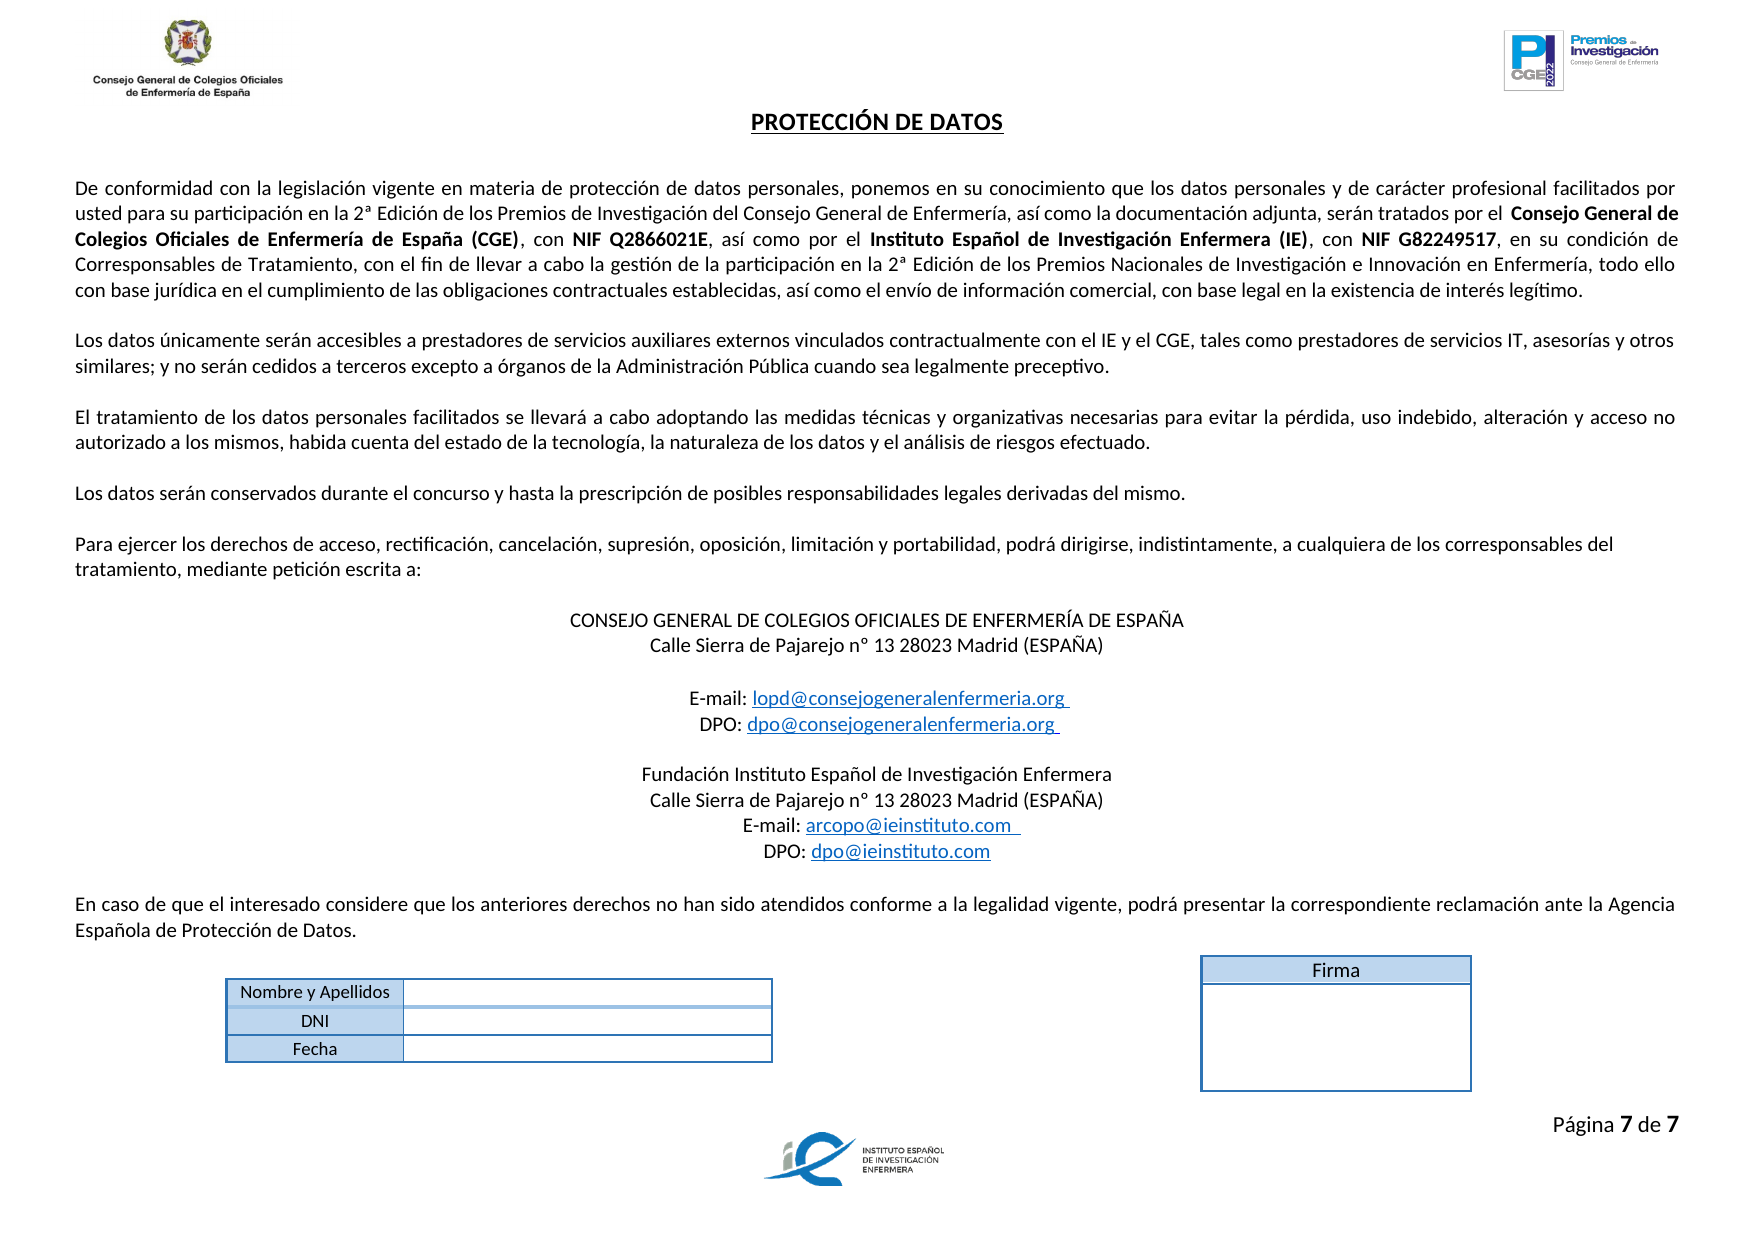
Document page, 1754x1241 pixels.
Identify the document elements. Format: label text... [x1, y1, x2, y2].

table_cell [404, 1036, 771, 1061]
table_cell [1203, 985, 1470, 1090]
text PROTECCIÓN DE DATOS [75, 106, 1679, 137]
text Los datos únicamente serán accesibles a prestadores de servicios auxiliares externos vinculados contractualmente con el IE y el CGE, tales como prestadores de servicios IT, asesorías y otros similares; y no serán cedidos a terceros excepto a órganos de la Administración Pública cuando sea legalmente preceptivo. [75, 328, 1679, 378]
text En caso de que el interesado considere que los anteriores derechos no han sido atendidos conforme a la legalidad vigente, podrá presentar la correspondiente reclamación ante la Agencia Española de Protección de Datos. [75, 891, 1679, 942]
text Para ejercer los derechos de acceso, rectificación, cancelación, supresión, oposición, limitación y portabilidad, podrá dirigirse, indistintamente, a cualquiera de los corresponsables del tratamiento, mediante petición escrita a: [75, 531, 1679, 582]
text De conformidad con la legislación vigente en materia de protección de datos personales, ponemos en su conocimiento que los datos personales y de carácter profesional facilitados por usted para su participación en la 2ª Edición de los Premios de Investigación del Consejo General de Enfermería, así como la documentación adjunta, serán tratados por el Consejo General de Colegios Oficiales de Enfermería de España (CGE), con NIF Q2866021E, así como por el Instituto Español de Investigación Enfermera (IE), con NIF G82249517, en su condición de Corresponsables de Tratamiento, con el fin de llevar a cabo la gestión de la participación en la 2ª Edición de los Premios Nacionales de Investigación e Innovación en Enfermería, todo ello con base jurídica en el cumplimiento de las obligaciones contractuales establecidas, así como el envío de información comercial, con base legal en la existencia de interés legítimo. [75, 175, 1679, 302]
table_cell Fecha [228, 1036, 403, 1061]
text DPO: dpo@consejogeneralenfermeria.org [75, 711, 1679, 736]
table_header Firma [1203, 957, 1470, 982]
text El tratamiento de los datos personales facilitados se llevará a cabo adoptando las medidas técnicas y organizativas necesarias para evitar la pérdida, uso indebido, alteración y acceso no autorizado a los mismos, habida cuenta del estado de la tecnología, la naturaleza de los datos y el análisis de riesgos efectuado. [75, 404, 1679, 455]
table_header Nombre y Apellidos [228, 980, 403, 1005]
text Calle Sierra de Pajarejo nº 13 28023 Madrid (ESPAÑA) [75, 633, 1679, 658]
text E-mail: lopd@consejogeneralenfermeria.org [75, 685, 1679, 711]
table_header [404, 980, 771, 1005]
text Los datos serán conservados durante el concurso y hasta la prescripción de posibles responsabilidades legales derivadas del mismo. [75, 480, 1679, 506]
picture [75, 8, 300, 106]
table_cell [404, 1009, 771, 1034]
picture [763, 1132, 944, 1186]
picture [1481, 10, 1679, 106]
text CONSEJO GENERAL DE COLEGIOS OFICIALES DE ENFERMERÍA DE ESPAÑA [75, 607, 1679, 633]
table_cell DNI [228, 1009, 403, 1034]
text Fundación Instituto Español de Investigación Enfermera [75, 762, 1679, 787]
text DPO: dpo@ieinstituto.com [75, 838, 1679, 863]
text E-mail: arcopo@ieinstituto.com [75, 812, 1679, 838]
text Calle Sierra de Pajarejo nº 13 28023 Madrid (ESPAÑA) [75, 787, 1679, 812]
